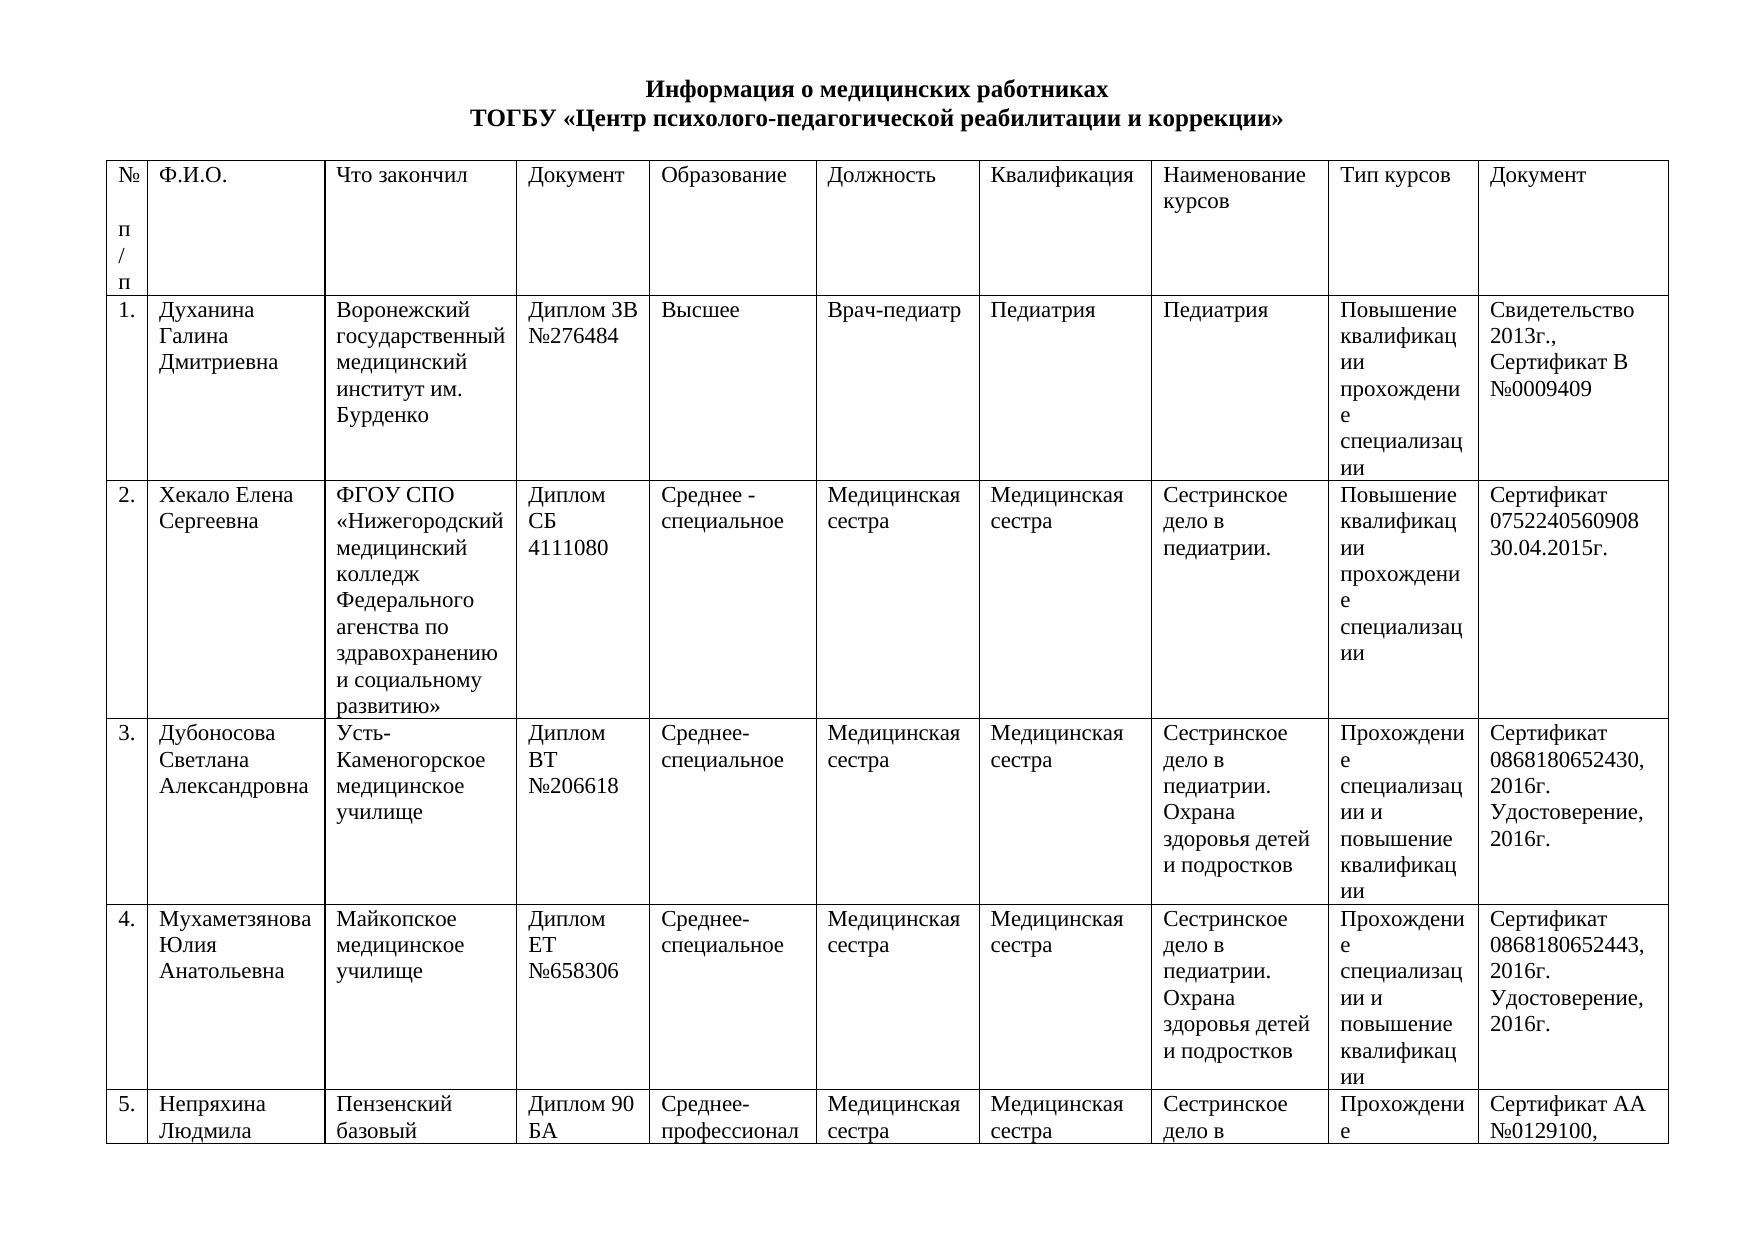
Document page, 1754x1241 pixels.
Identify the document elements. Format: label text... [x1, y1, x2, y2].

table_cell Медицинская сестра [817, 1090, 979, 1143]
table_cell 1. [107, 296, 147, 480]
table_cell Майкопское медицинское училище [326, 905, 516, 1089]
table_cell Хекало Елена Сергеевна [148, 481, 324, 718]
table_cell Диплом СБ 4111080 [517, 481, 649, 718]
table_cell Сертификат 0868180652430, 2016г. Удостоверение, 2016г. [1479, 719, 1668, 904]
table_header Что закончил [326, 161, 516, 294]
table_cell 5. [107, 1090, 147, 1143]
table_header Наименование курсов [1152, 161, 1328, 294]
text ТОГБУ «Центр психолого-педагогической реабилитации и коррекции» [118, 103, 1636, 131]
table_cell ФГОУ СПО «Нижегородский медицинский колледж Федерального агенства по здравохранению и социальному развитию» [326, 481, 516, 718]
table_cell Медицинская сестра [817, 719, 979, 904]
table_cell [1479, 1090, 1668, 1143]
table_cell 4. [107, 905, 147, 1089]
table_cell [1152, 1090, 1328, 1143]
table_cell 3. [107, 719, 147, 904]
table_cell Медицинская сестра [817, 905, 979, 1089]
table_cell Педиатрия [980, 296, 1151, 480]
table_header Документ [517, 161, 649, 294]
table_cell Медицинская сестра [980, 719, 1151, 904]
table_cell Прохождение специализации и повышение квалификации [1329, 905, 1478, 1089]
table_cell Прохождение специализации и повышение квалификации [1329, 719, 1478, 904]
table_cell Педиатрия [1152, 296, 1328, 480]
table_cell Среднее - специальное [650, 481, 816, 718]
table_header Должность [817, 161, 979, 294]
table_cell Диплом ЗВ №276484 [517, 296, 649, 480]
table_header Документ [1479, 161, 1668, 294]
table_header Ф.И.О. [148, 161, 324, 294]
table_cell Повышение квалификации прохождение специализации [1329, 481, 1478, 718]
text Информация о медицинских работниках [118, 74, 1636, 103]
table_cell Среднее-специальное [650, 905, 816, 1089]
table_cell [517, 1090, 649, 1143]
table_cell Воронежский государственный медицинский институт им. Бурденко [326, 296, 516, 480]
table_cell 2. [107, 481, 147, 718]
table_cell Дубоносова Светлана Александровна [148, 719, 324, 904]
table_cell Диплом ЕТ №658306 [517, 905, 649, 1089]
table_cell Свидетельство 2013г., Сертификат В №0009409 [1479, 296, 1668, 480]
table_cell Мухаметзянова Юлия Анатольевна [148, 905, 324, 1089]
table_header Тип курсов [1329, 161, 1478, 294]
table_cell Врач-педиатр [817, 296, 979, 480]
table_header № п/п [107, 161, 147, 294]
table_header Квалификация [980, 161, 1151, 294]
table_cell Медицинская сестра [980, 905, 1151, 1089]
table_cell Среднее-специальное [650, 719, 816, 904]
table_cell Медицинская сестра [980, 481, 1151, 718]
table_cell Диплом ВТ №206618 [517, 719, 649, 904]
table_cell Усть-Каменогорское медицинское училище [326, 719, 516, 904]
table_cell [326, 1090, 516, 1143]
table_cell Высшее [650, 296, 816, 480]
table_cell Сестринское дело в педиатрии. Охрана здоровья детей и подростков [1152, 905, 1328, 1089]
table_header Образование [650, 161, 816, 294]
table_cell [1329, 1090, 1478, 1143]
table_cell Сертификат 0868180652443, 2016г. Удостоверение, 2016г. [1479, 905, 1668, 1089]
table_cell Медицинская сестра [980, 1090, 1151, 1143]
table_cell Сертификат 0752240560908 30.04.2015г. [1479, 481, 1668, 718]
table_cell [148, 1090, 324, 1143]
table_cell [650, 1090, 816, 1143]
table_cell Сестринское дело в педиатрии. Охрана здоровья детей и подростков [1152, 719, 1328, 904]
table_cell Сестринское дело в педиатрии. [1152, 481, 1328, 718]
table_cell Духанина Галина Дмитриевна [148, 296, 324, 480]
table_cell Медицинская сестра [817, 481, 979, 718]
table_cell Повышение квалификации прохождение специализации [1329, 296, 1478, 480]
